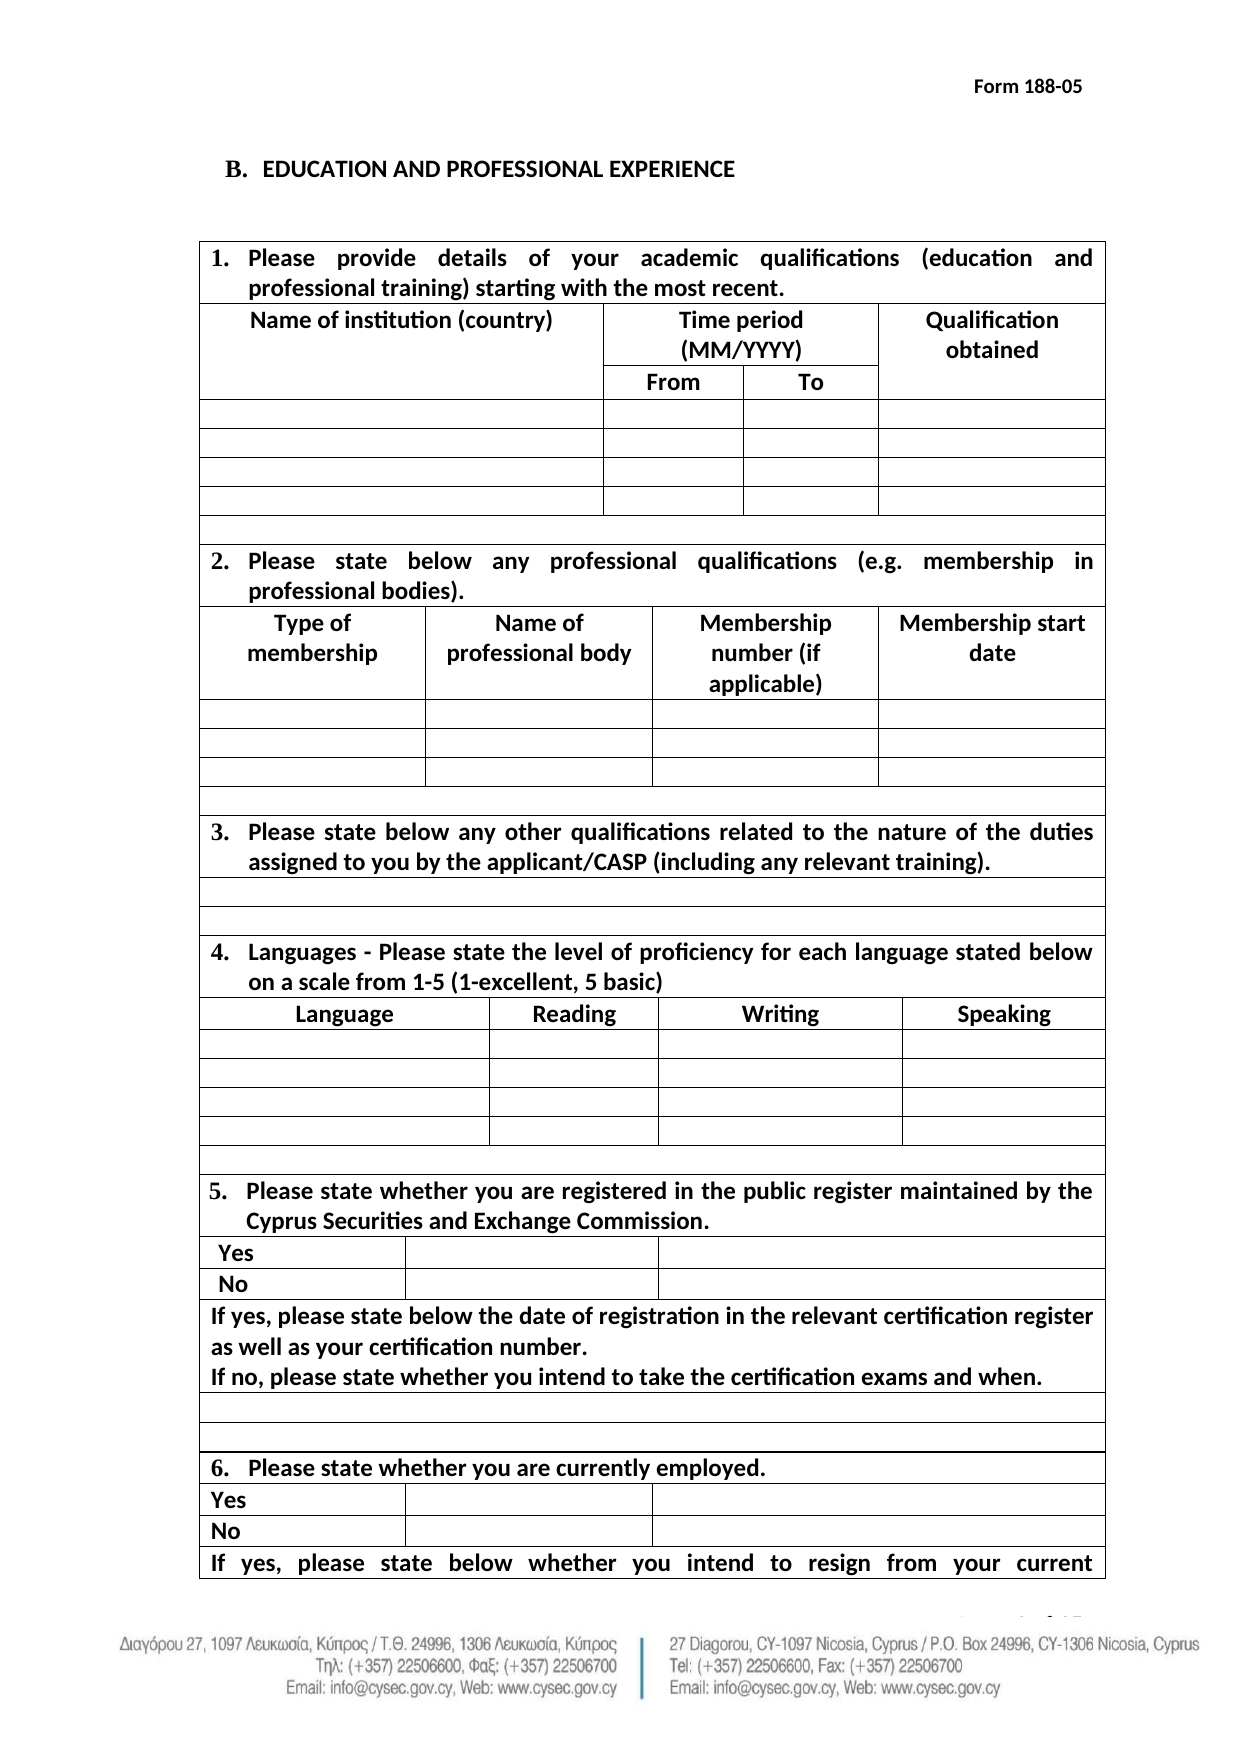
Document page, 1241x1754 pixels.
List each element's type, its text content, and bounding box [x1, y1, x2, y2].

table_cell Speaking [903, 998, 1105, 1029]
table_cell [879, 458, 1105, 486]
table_cell [879, 729, 1105, 757]
table_cell [879, 758, 1105, 786]
table_cell No [200, 1269, 405, 1299]
table_cell Please state below any professional qualifications (e.g. membership in professional bodies). [200, 545, 1105, 606]
table_cell [659, 1059, 902, 1087]
table_cell Name of institution (country) [200, 304, 603, 398]
table_cell [200, 400, 603, 428]
table_cell [879, 700, 1105, 728]
table_cell [200, 1088, 489, 1116]
table_cell [426, 758, 652, 786]
table_cell [744, 487, 878, 515]
table_cell [406, 1237, 658, 1268]
table_cell Yes [200, 1237, 405, 1268]
table_cell Writing [659, 998, 902, 1029]
table_cell [490, 1117, 658, 1145]
table_cell [604, 487, 743, 515]
table_cell [604, 429, 743, 457]
table_cell [200, 729, 425, 757]
table_cell [903, 1059, 1105, 1087]
table_cell [426, 700, 652, 728]
table_cell Qualification obtained [879, 304, 1105, 398]
table_cell [490, 1030, 658, 1058]
table_cell [744, 458, 878, 486]
table_cell Name of professional body [426, 607, 652, 698]
table_cell To [744, 366, 878, 398]
table_cell [200, 700, 425, 728]
table_cell From [604, 366, 743, 398]
table_cell [659, 1030, 902, 1058]
table_cell [879, 429, 1105, 457]
table_cell [659, 1237, 1105, 1268]
table_cell [653, 700, 878, 728]
table_cell Time period (MM/YYYY) [604, 304, 878, 365]
table_cell [200, 1146, 1105, 1174]
table_cell Reading [490, 998, 658, 1029]
table_cell [406, 1269, 658, 1299]
table_cell [200, 1117, 489, 1145]
table_cell [653, 758, 878, 786]
table_cell [200, 758, 425, 786]
table_cell No [200, 1516, 405, 1546]
table_cell [659, 1088, 902, 1116]
table_cell Membership number (if applicable) [653, 607, 878, 698]
table_cell Yes [200, 1484, 405, 1514]
table_cell If yes, please state below the date of registration in the relevant certification register as well as your certification number. If no, please state whether you intend to take the certification exams and when. [200, 1300, 1105, 1392]
table_cell [200, 907, 1105, 935]
table_cell [490, 1088, 658, 1116]
table_cell [200, 458, 603, 486]
table_cell Membership start date [879, 607, 1105, 698]
table_cell [200, 1059, 489, 1087]
table_cell [653, 1516, 1105, 1546]
table_cell [200, 1423, 1105, 1451]
table_header Please provide details of your academic qualifications (education and professional training) starting with the most recent. [200, 242, 1105, 303]
table_cell [653, 729, 878, 757]
table_cell [879, 487, 1105, 515]
picture [187, 1617, 1223, 1716]
table_cell [200, 1030, 489, 1058]
table_cell Type of membership [200, 607, 425, 698]
table_cell [653, 1484, 1105, 1514]
table_cell [200, 787, 1105, 815]
table_cell [200, 429, 603, 457]
table_cell Please state whether you are registered in the public register maintained by the Cyprus Securities and Exchange Commission. [200, 1175, 1105, 1236]
table_cell [426, 729, 652, 757]
table_cell [903, 1117, 1105, 1145]
table_cell [200, 878, 1105, 906]
table_cell [200, 516, 1105, 544]
table_cell [604, 400, 743, 428]
table_cell [604, 458, 743, 486]
table_cell [406, 1484, 652, 1514]
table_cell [200, 1547, 1105, 1578]
table_cell [200, 1393, 1105, 1422]
table_cell Languages - Please state the level of proficiency for each language stated below on a scale from 1-5 (1-excellent, 5 basic) [200, 936, 1105, 997]
table_cell Please state whether you are currently employed. [200, 1453, 1105, 1483]
table_cell Please state below any other qualifications related to the nature of the duties assigned to you by the applicant/CASP (including any relevant training). [200, 816, 1105, 877]
table_cell [200, 487, 603, 515]
table_cell [903, 1030, 1105, 1058]
table_cell [744, 429, 878, 457]
table_cell [903, 1088, 1105, 1116]
list EDUCATION AND PROFESSIONAL EXPERIENCE [225, 153, 1083, 183]
table_cell [744, 400, 878, 428]
table_cell [879, 400, 1105, 428]
table_cell [659, 1117, 902, 1145]
table_cell [490, 1059, 658, 1087]
table_cell Language [200, 998, 489, 1029]
table_cell [659, 1269, 1105, 1299]
table_cell [406, 1516, 652, 1546]
